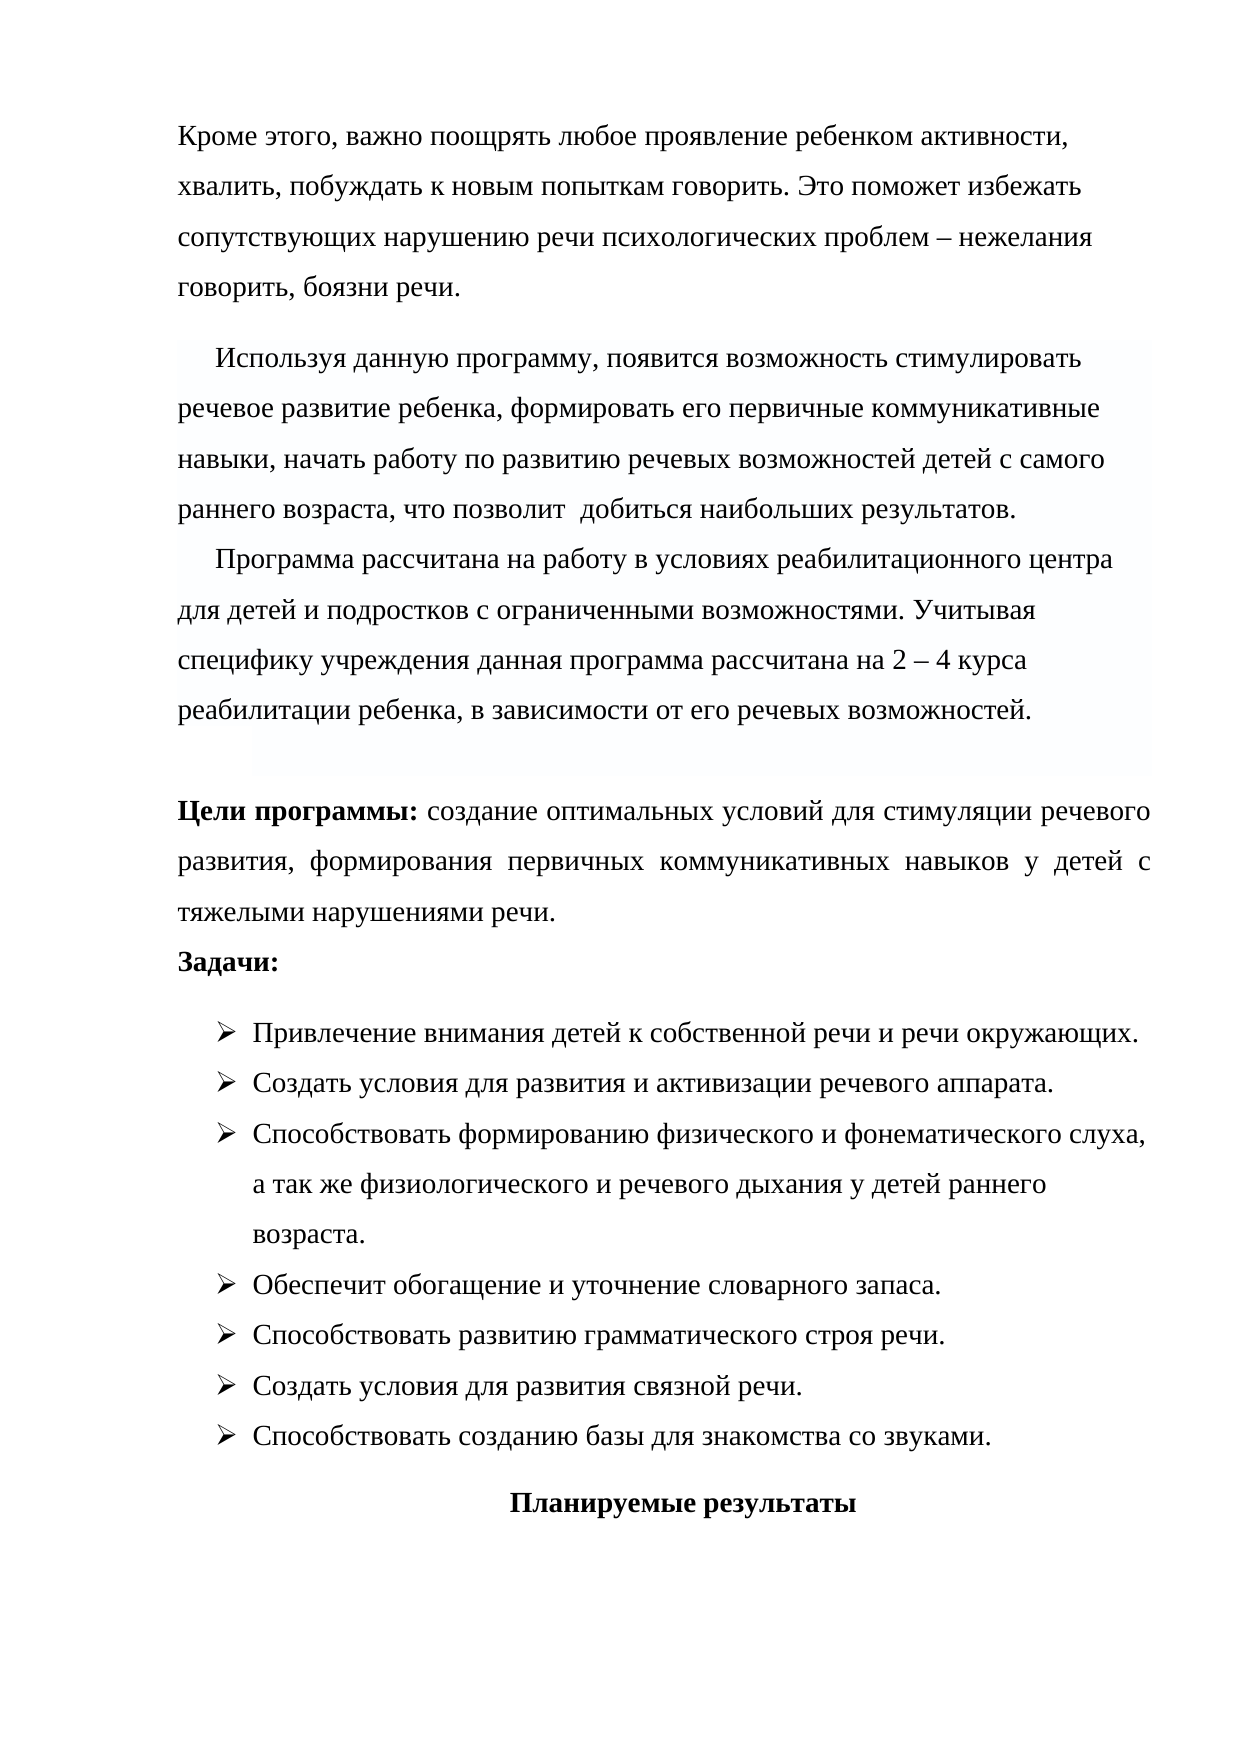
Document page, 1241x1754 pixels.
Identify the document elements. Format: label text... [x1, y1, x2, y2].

text Задачи: [177, 944, 1152, 977]
list Способствовать развитию грамматического строя речи. [215, 1317, 1152, 1351]
text Цели программы: создание оптимальных условий для стимуляции речевого развития, формирования первичных коммуникативных навыков у детей с тяжелыми нарушениями речи. [177, 793, 1152, 927]
list Создать условия для развития связной речи. [215, 1368, 1152, 1401]
list Привлечение внимания детей к собственной речи и речи окружающих. [215, 1015, 1152, 1049]
text Используя данную программу, появится возможность стимулировать речевое развитие ребенка, формировать его первичные коммуникативные навыки, начать работу по развитию речевых возможностей детей с самого раннего возраста, что позволит добиться наибольших результатов. [177, 340, 1152, 525]
text Программа рассчитана на работу в условиях реабилитационного центра для детей и подростков с ограниченными возможностями. Учитывая специфику учреждения данная программа рассчитана на 2 – 4 курса реабилитации ребенка, в зависимости от его речевых возможностей. [177, 541, 1152, 726]
text Планируемые результаты [215, 1485, 1152, 1519]
list Способствовать созданию базы для знакомства со звуками. [215, 1418, 1152, 1452]
list Способствовать формированию физического и фонематического слуха, а так же физиологического и речевого дыхания у детей раннего возраста. [215, 1116, 1152, 1250]
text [177, 118, 1152, 303]
list Создать условия для развития и активизации речевого аппарата. [215, 1066, 1152, 1099]
list Обеспечит обогащение и уточнение словарного запаса. [215, 1267, 1152, 1301]
